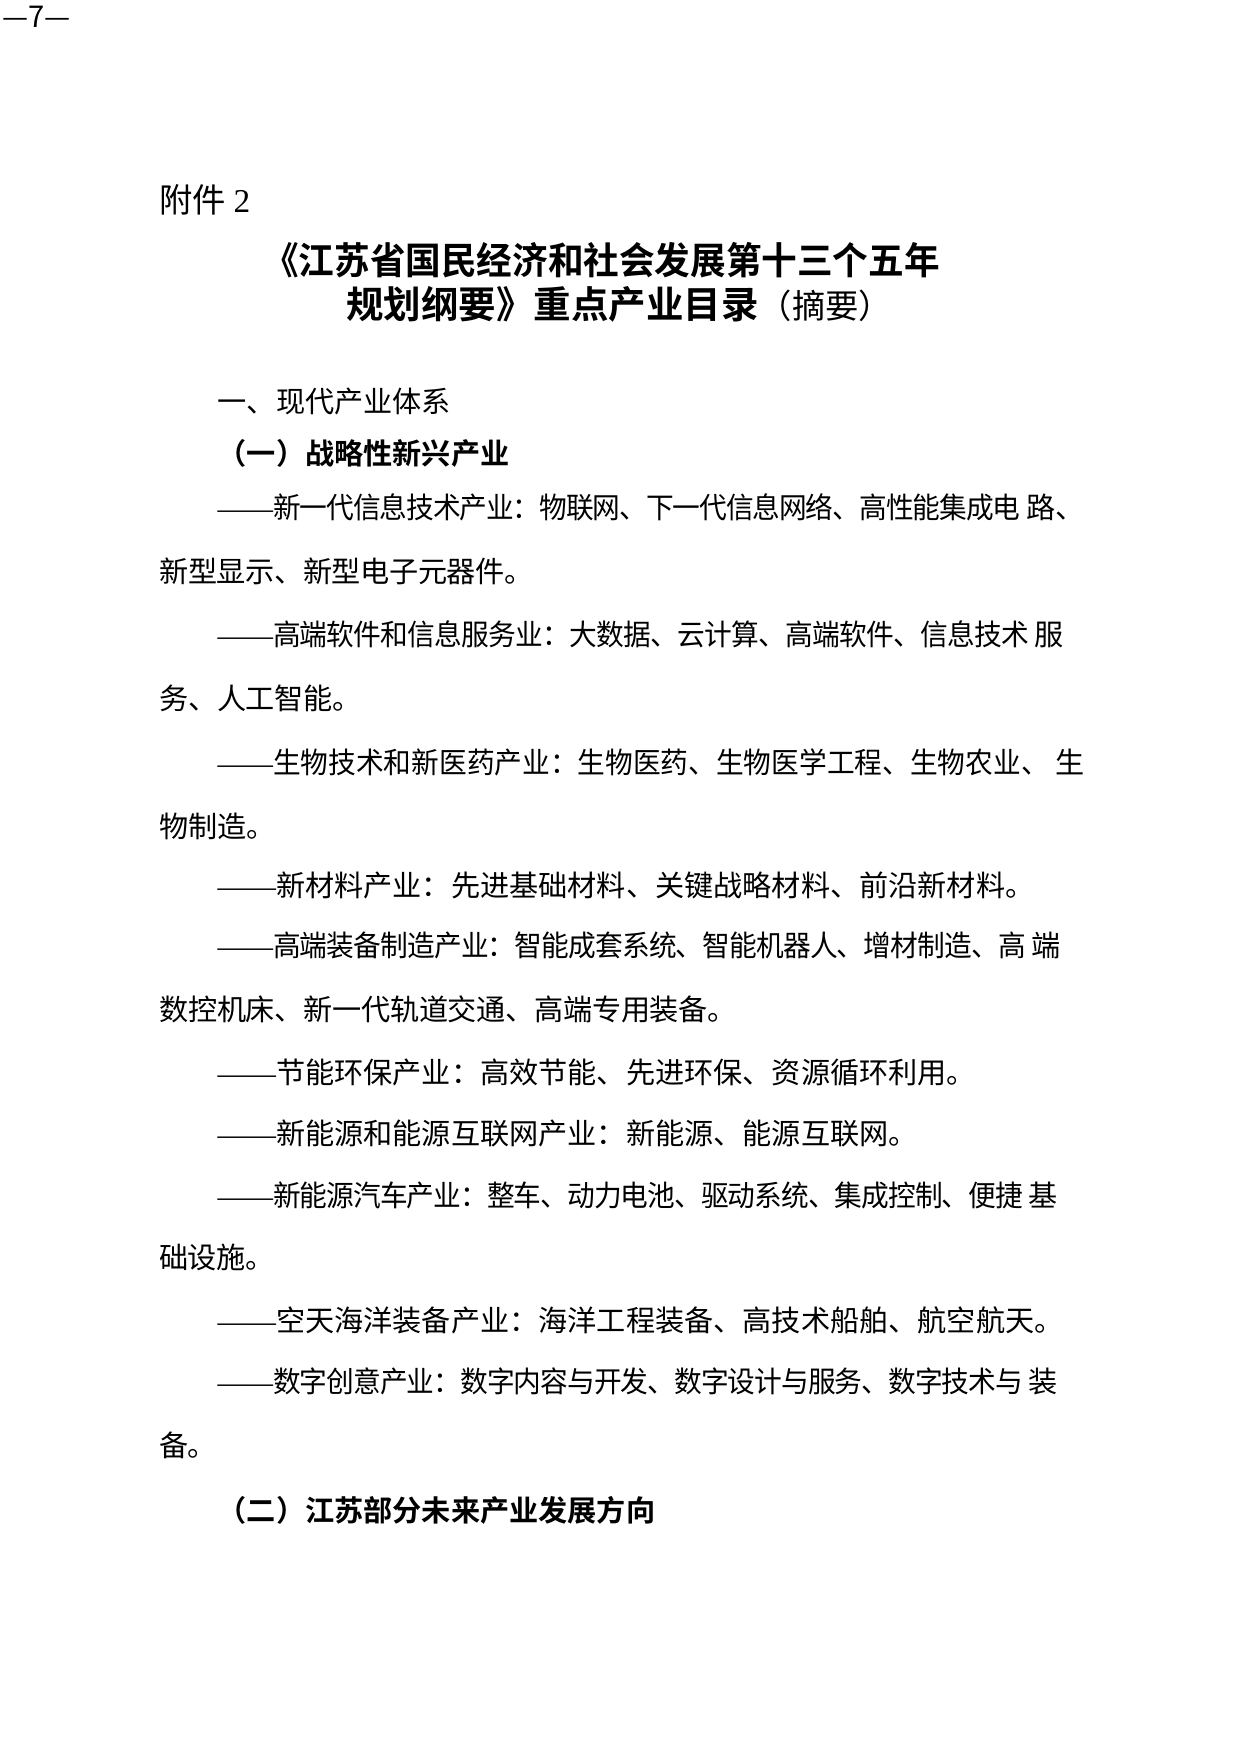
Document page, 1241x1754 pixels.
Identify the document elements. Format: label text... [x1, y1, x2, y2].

text ——高端装备制造产业：智能成套系统、智能机器人、增材制造、高 端数控机床、新一代轨道交通、高端专用装备。 [159, 923, 1078, 1028]
text 《江苏省国民经济和社会发展第十三个五年规划纲要》重点产业目录（摘要） [263, 237, 975, 329]
text ——空天海洋装备产业：海洋工程装备、高技术船舶、航空航天。 [217, 1298, 1176, 1340]
subtitle 附件 2 [159, 174, 1176, 222]
text ——新能源和能源互联网产业：新能源、能源互联网。 [217, 1111, 1176, 1153]
subtitle （一）战略性新兴产业 [217, 430, 1176, 472]
text ——高端软件和信息服务业：大数据、云计算、高端软件、信息技术 服务、人工智能。 [159, 612, 1078, 718]
text ——数字创意产业：数字内容与开发、数字设计与服务、数字技术与 装备。 [159, 1359, 1078, 1465]
text ——生物技术和新医药产业：生物医药、生物医学工程、生物农业、 生物制造。 [159, 740, 1091, 846]
text 一、现代产业体系 [217, 378, 1176, 421]
text ——节能环保产业：高效节能、先进环保、资源循环利用。 [217, 1050, 1176, 1092]
text ——新能源汽车产业：整车、动力电池、驱动系统、集成控制、便捷 基础设施。 [159, 1172, 1079, 1277]
text ——新材料产业：先进基础材料、关键战略材料、前沿新材料。 [217, 867, 1176, 904]
subtitle （二）江苏部分未来产业发展方向 [217, 1487, 1176, 1530]
text ——新一代信息技术产业：物联网、下一代信息网络、高性能集成电 路、新型显示、新型电子元器件。 [159, 484, 1078, 590]
